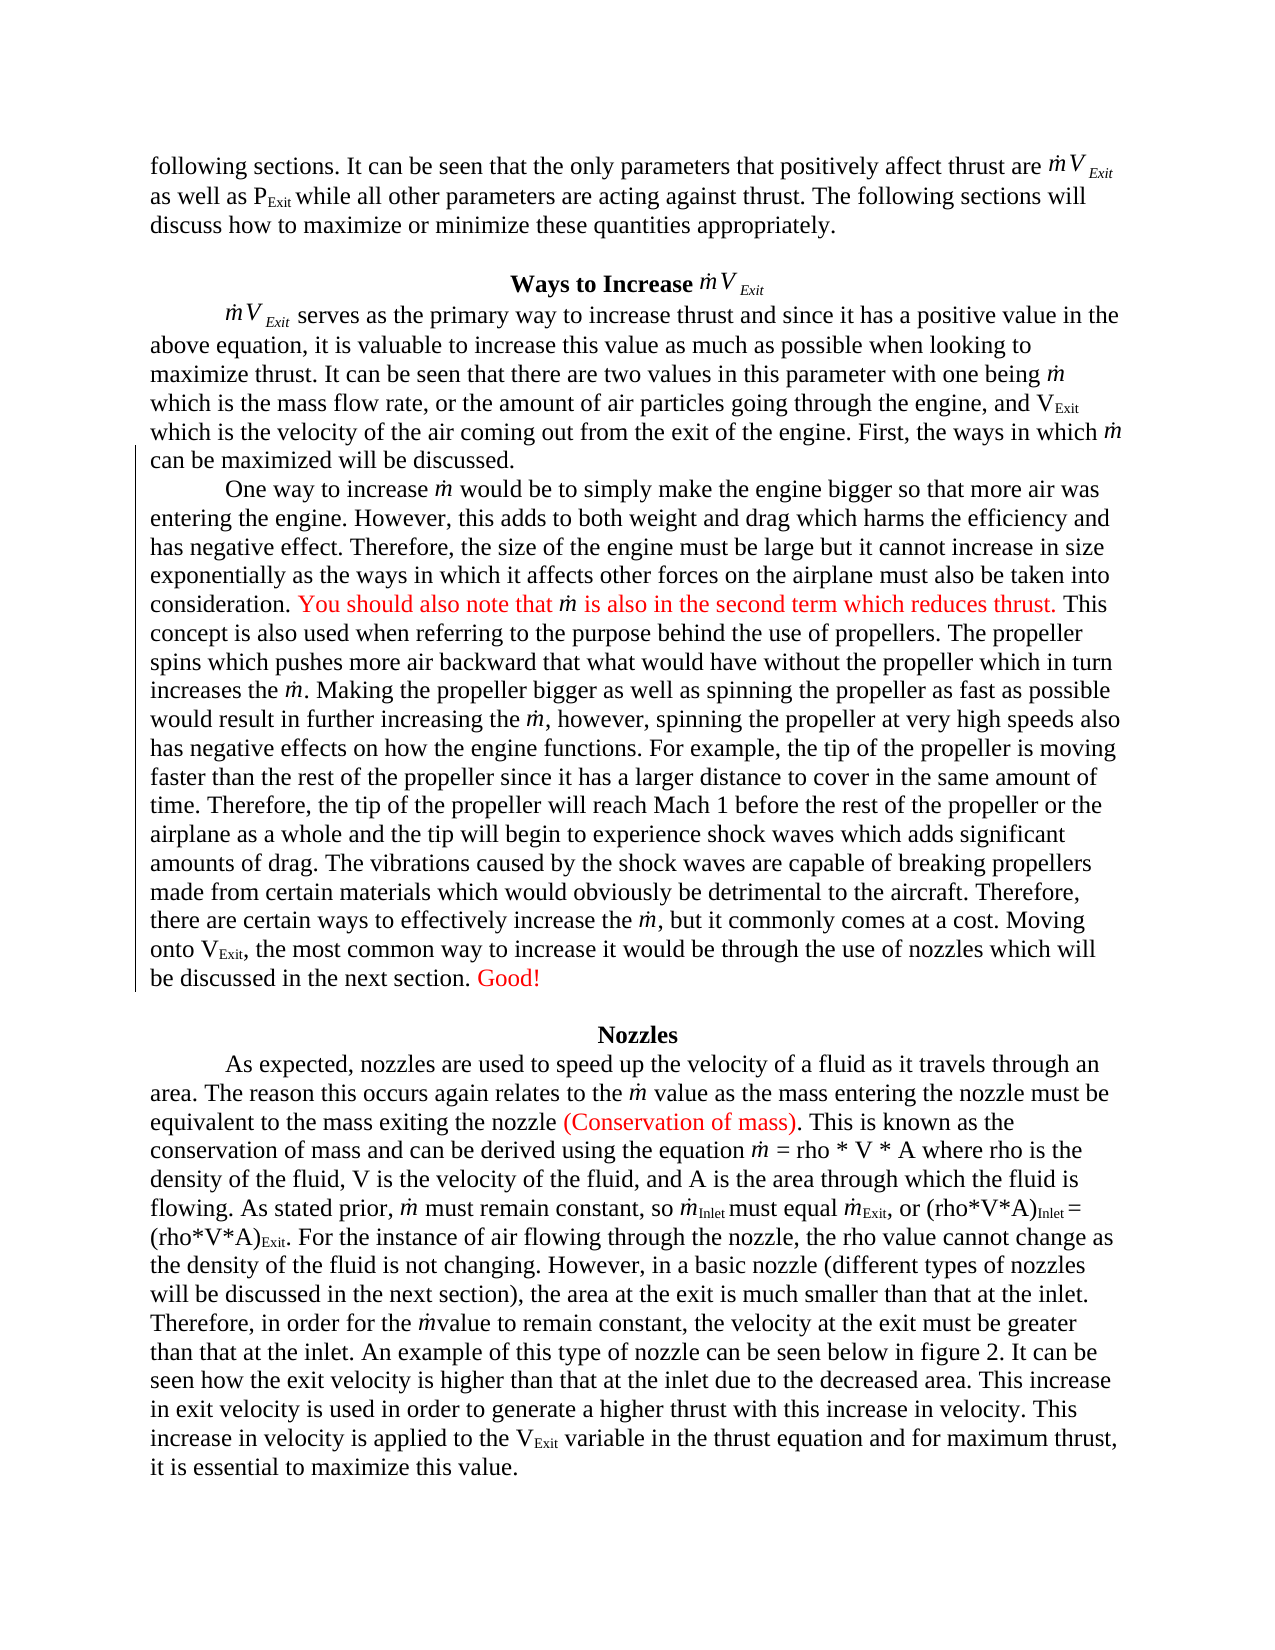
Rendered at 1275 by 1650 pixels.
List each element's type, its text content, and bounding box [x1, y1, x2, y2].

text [150, 150, 1125, 239]
text serves as the primary way to increase thrust and since it has a positive value in the above equation, it is valuable to increase this value as much as possible when looking to maximize thrust. It can be seen that there are two values in this parameter with one being which is the mass flow rate, or the amount of air particles going through the engine, and VExit which is the velocity of the air coming out from the exit of the engine. First, the ways in which can be maximized will be discussed. [150, 299, 1125, 474]
text Nozzles [150, 1020, 1125, 1049]
text One way to increase would be to simply make the engine bigger so that more air was entering the engine. However, this adds to both weight and drag which harms the efficiency and has negative effect. Therefore, the size of the engine must be large but it cannot increase in size exponentially as the ways in which it affects other forces on the airplane must also be taken into consideration. You should also note that is also in the second term which reduces thrust. This concept is also used when referring to the purpose behind the use of propellers. The propeller spins which pushes more air backward that what would have without the propeller which in turn increases the . Making the propeller bigger as well as spinning the propeller as fast as possible would result in further increasing the , however, spinning the propeller at very high speeds also has negative effects on how the engine functions. For example, the tip of the propeller is moving faster than the rest of the propeller since it has a larger distance to cover in the same amount of time. Therefore, the tip of the propeller will reach Mach 1 before the rest of the propeller or the airplane as a whole and the tip will begin to experience shock waves which adds significant amounts of drag. The vibrations caused by the shock waves are capable of breaking propellers made from certain materials which would obviously be detrimental to the aircraft. Therefore, there are certain ways to effectively increase the , but it commonly comes at a cost. Moving onto VExit, the most common way to increase it would be through the use of nozzles which will be discussed in the next section. Good! [150, 474, 1125, 992]
text Ways to Increase [150, 268, 1125, 299]
text As expected, nozzles are used to speed up the velocity of a fluid as it travels through an area. The reason this occurs again relates to the value as the mass entering the nozzle must be equivalent to the mass exiting the nozzle (Conservation of mass). This is known as the conservation of mass and can be derived using the equation = rho * V * A where rho is the density of the fluid, V is the velocity of the fluid, and A is the area through which the fluid is flowing. As stated prior, must remain constant, so Inlet must equal Exit, or (rho*V*A)Inlet = (rho*V*A)Exit. For the instance of air flowing through the nozzle, the rho value cannot change as the density of the fluid is not changing. However, in a basic nozzle (different types of nozzles will be discussed in the next section), the area at the exit is much smaller than that at the inlet. Therefore, in order for the value to remain constant, the velocity at the exit must be greater than that at the inlet. An example of this type of nozzle can be seen below in figure 2. It can be seen how the exit velocity is higher than that at the inlet due to the decreased area. This increase in exit velocity is used in order to generate a higher thrust with this increase in velocity. This increase in velocity is applied to the VExit variable in the thrust equation and for maximum thrust, it is essential to maximize this value. [150, 1049, 1125, 1480]
